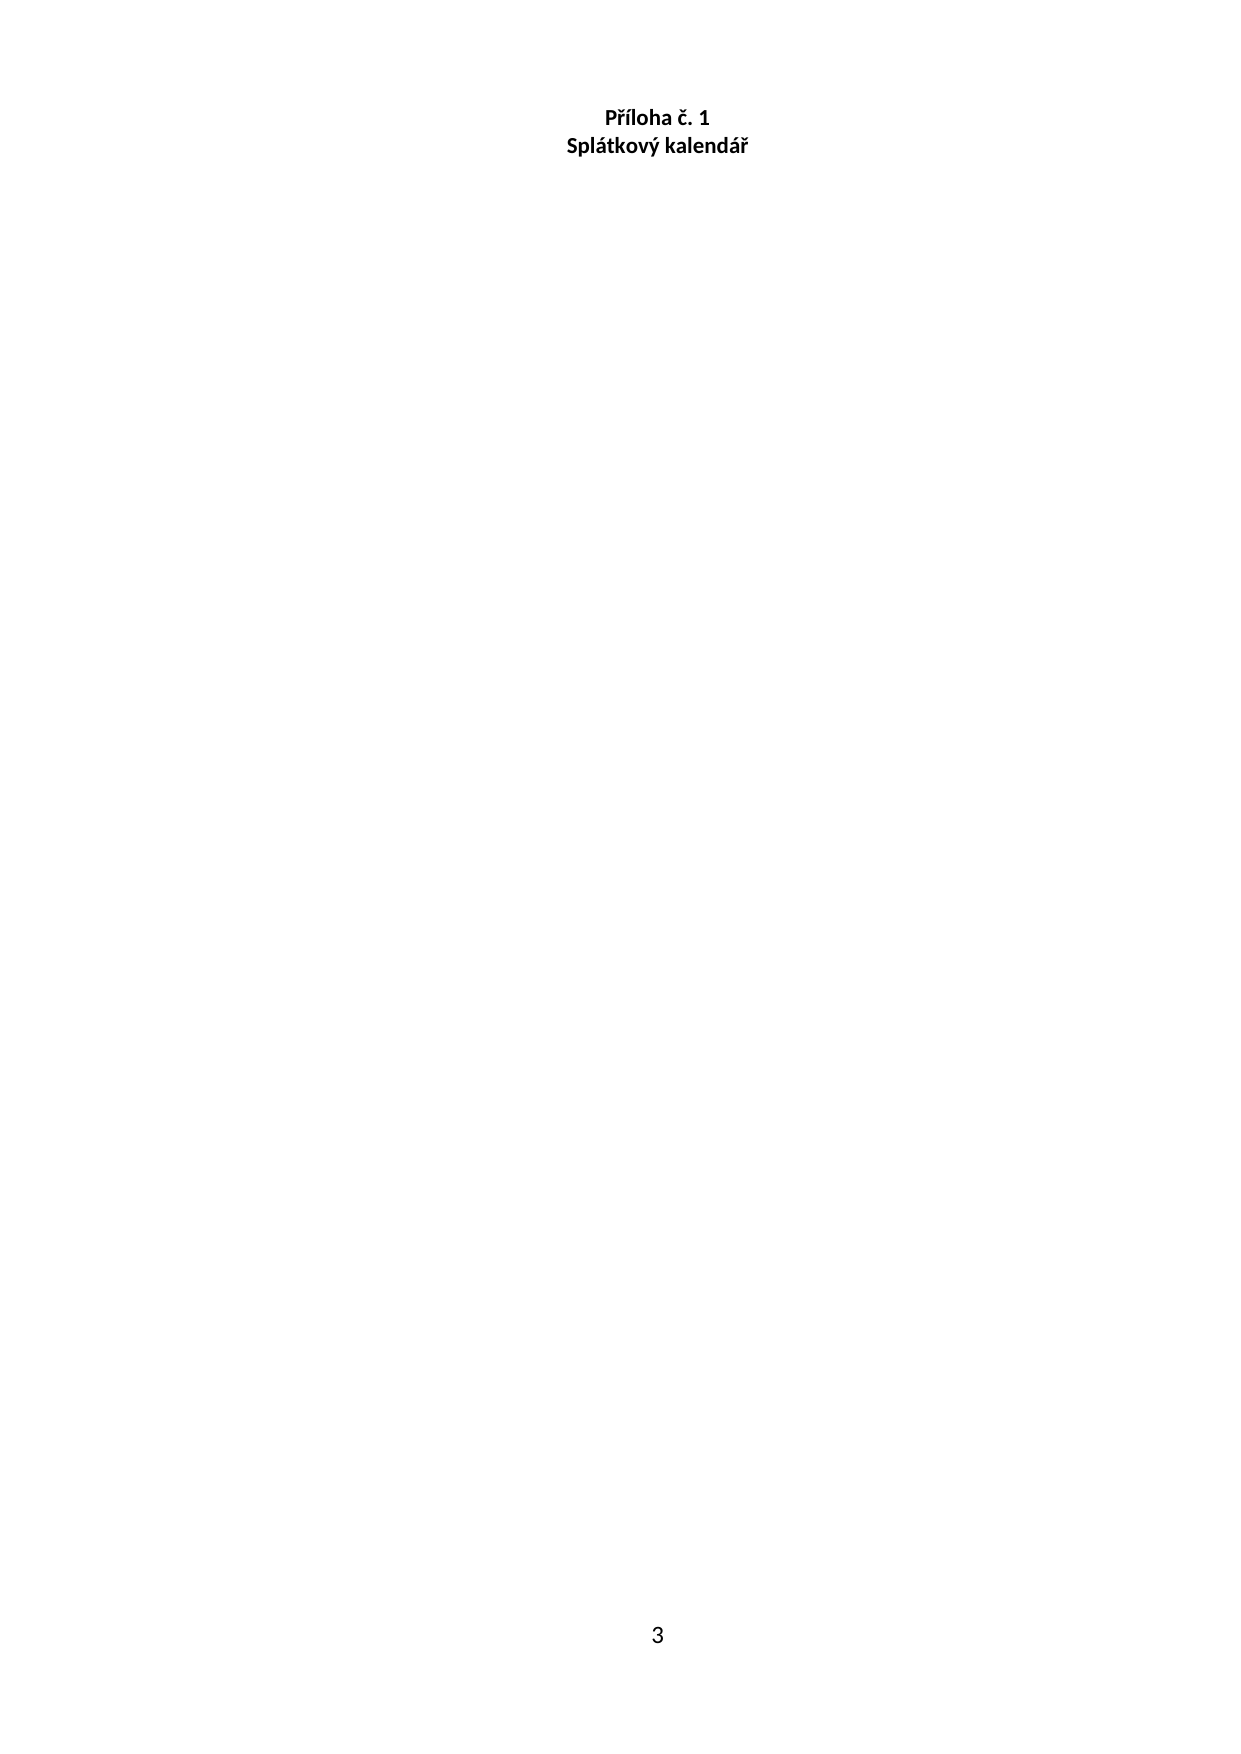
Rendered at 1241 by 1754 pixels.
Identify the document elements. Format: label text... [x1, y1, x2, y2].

text Splátkový kalendář [162, 131, 1152, 159]
text Příloha č. 1 [162, 103, 1152, 131]
